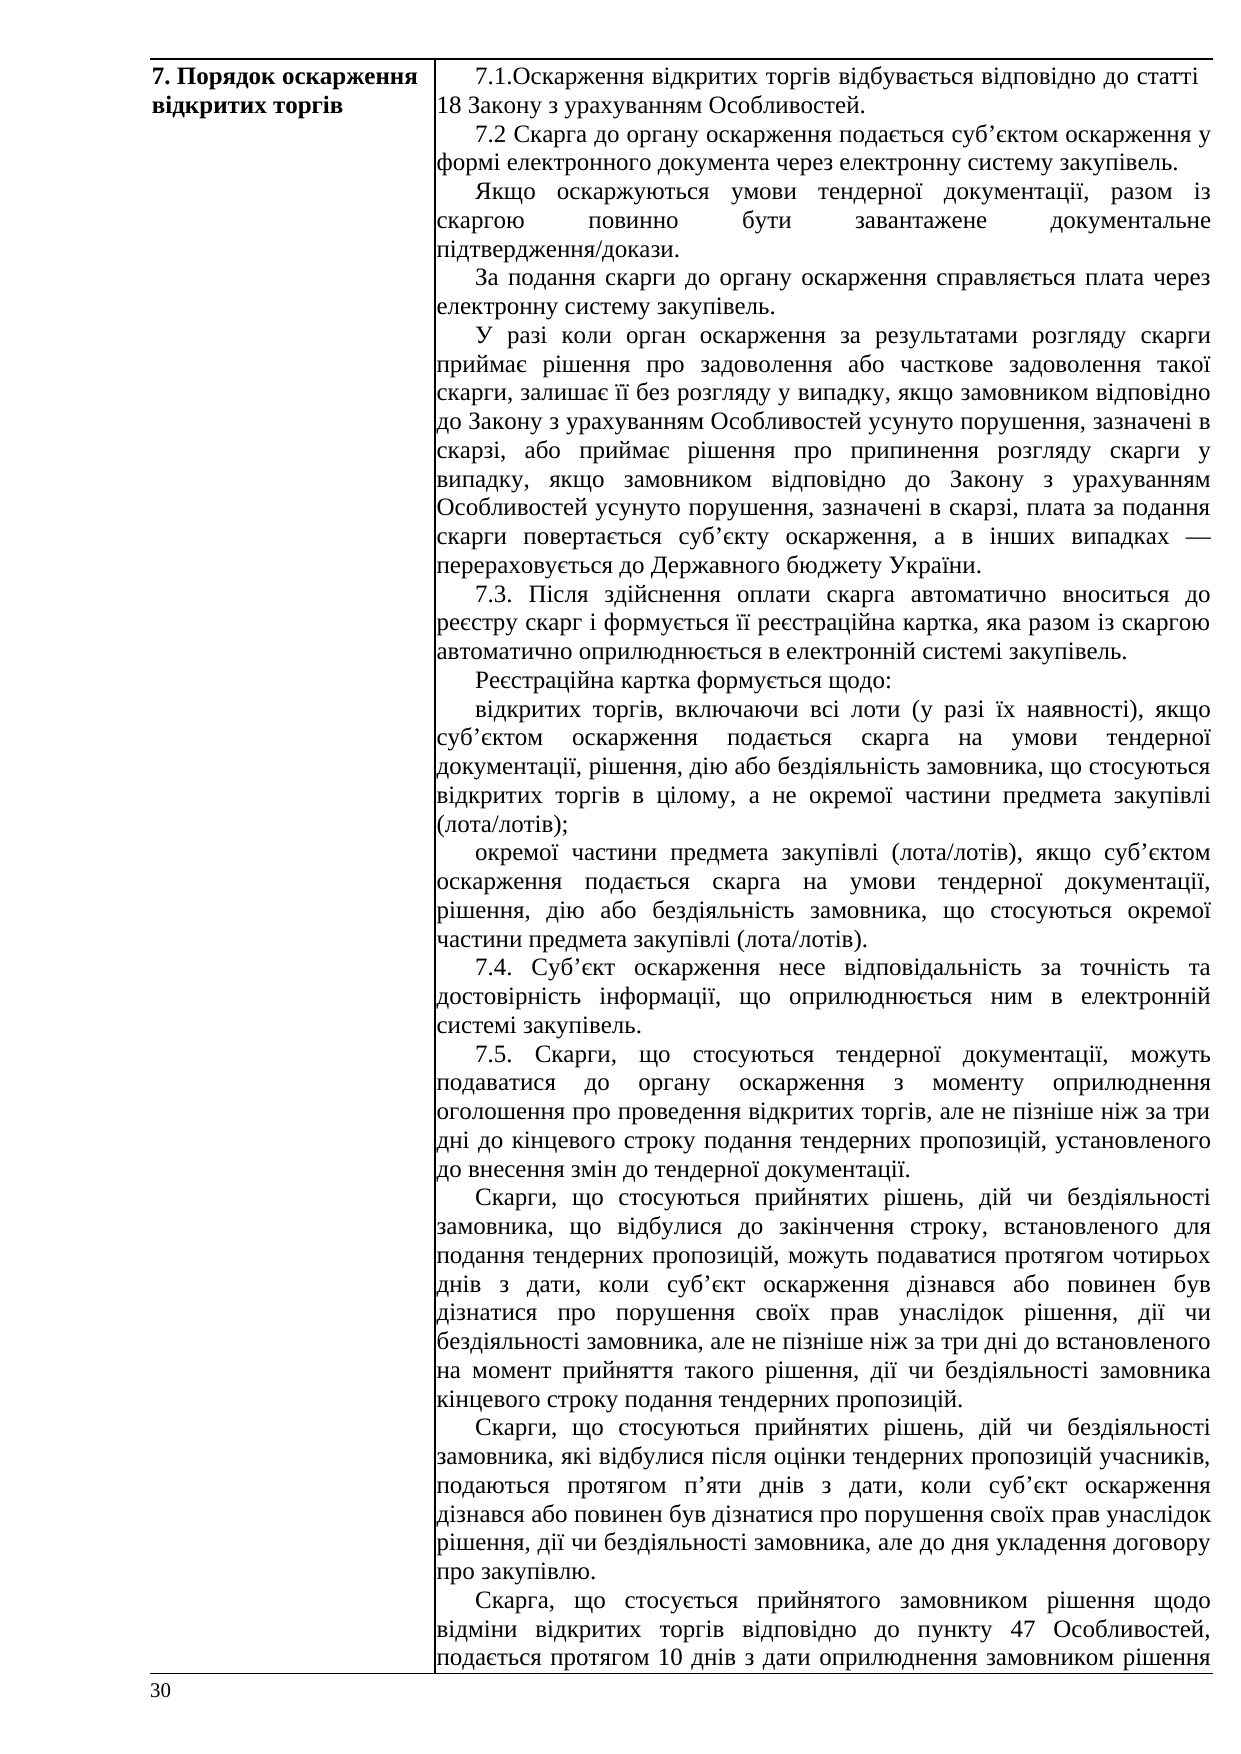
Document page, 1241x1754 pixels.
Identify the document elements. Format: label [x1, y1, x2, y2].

table_cell [150, 60, 434, 1673]
table_cell [436, 60, 1213, 1673]
